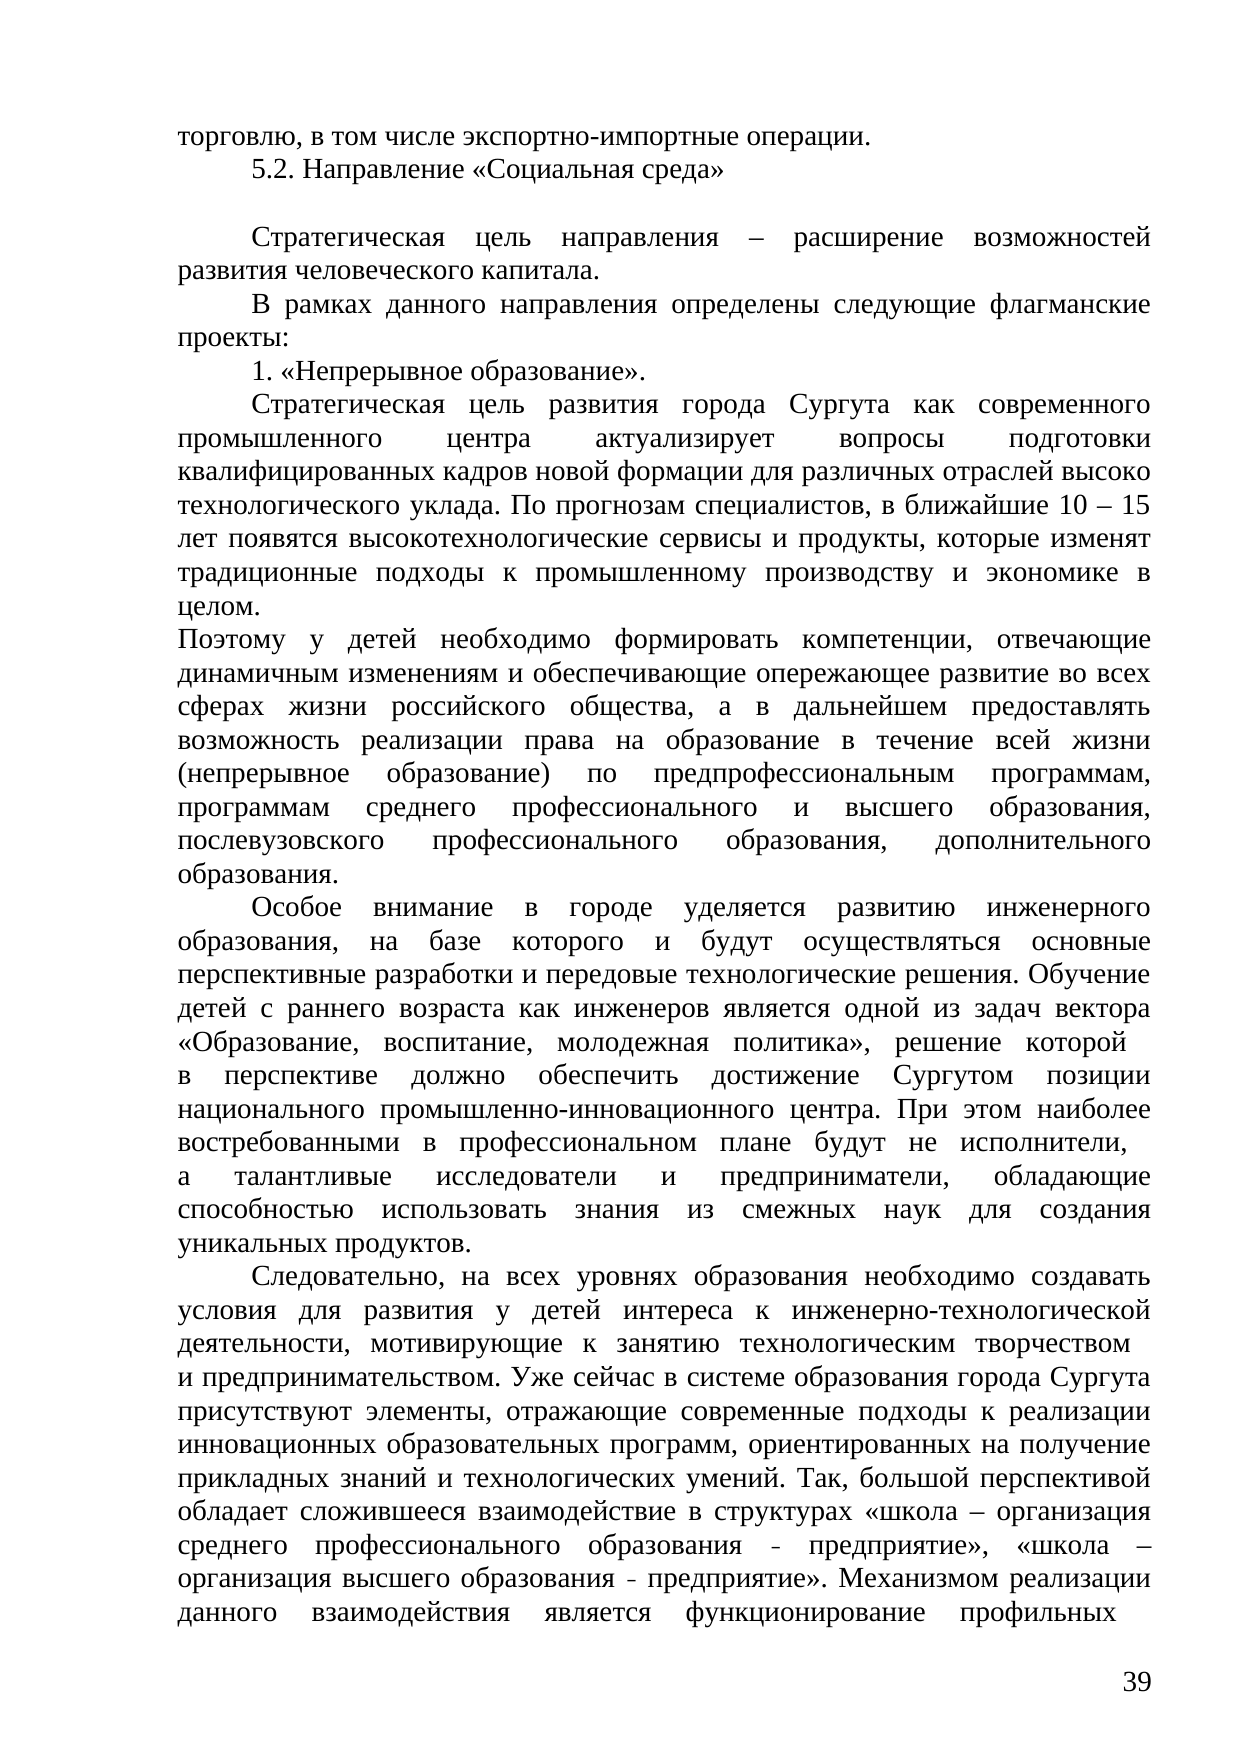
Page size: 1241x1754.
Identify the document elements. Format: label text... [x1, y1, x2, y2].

text Поэтому у детей необходимо формировать компетенции, отвечающие динамичным изменениям и обеспечивающие опережающее развитие во всех сферах жизни российского общества, а в дальнейшем предоставлять возможность реализации права на образование в течение всей жизни (непрерывное образование) по предпрофессиональным программам, программам среднего профессионального и высшего образования, послевузовского профессионального образования, дополнительного образования. [177, 621, 1152, 889]
text Особое внимание в городе уделяется развитию инженерного образования, на базе которого и будут осуществляться основные перспективные разработки и передовые технологические решения. Обучение детей с раннего возраста как инженеров является одной из задач вектора «Образование, воспитание, молодежная политика», решение которой в перспективе должно обеспечить достижение Сургутом позиции национального промышленно-инновационного центра. При этом наиболее востребованными в профессиональном плане будут не исполнители, а талантливые исследователи и предприниматели, обладающие способностью использовать знания из смежных наук для создания уникальных продуктов. [177, 889, 1152, 1258]
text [177, 118, 1152, 152]
text Стратегическая цель развития города Сургута как современного промышленного центра актуализирует вопросы подготовки квалифицированных кадров новой формации для различных отраслей высоко технологического уклада. По прогнозам специалистов, в ближайшие 10 – 15 лет появятся высокотехнологические сервисы и продукты, которые изменят традиционные подходы к промышленному производству и экономике в целом. [177, 386, 1152, 621]
text 5.2. Направление «Социальная среда» [177, 152, 1152, 185]
text Стратегическая цель направления – расширение возможностей развития человеческого капитала. [177, 219, 1152, 286]
text 1. «Непрерывное образование». [177, 353, 1152, 386]
text В рамках данного направления определены следующие флагманские проекты: [177, 286, 1152, 353]
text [177, 1258, 1152, 1627]
